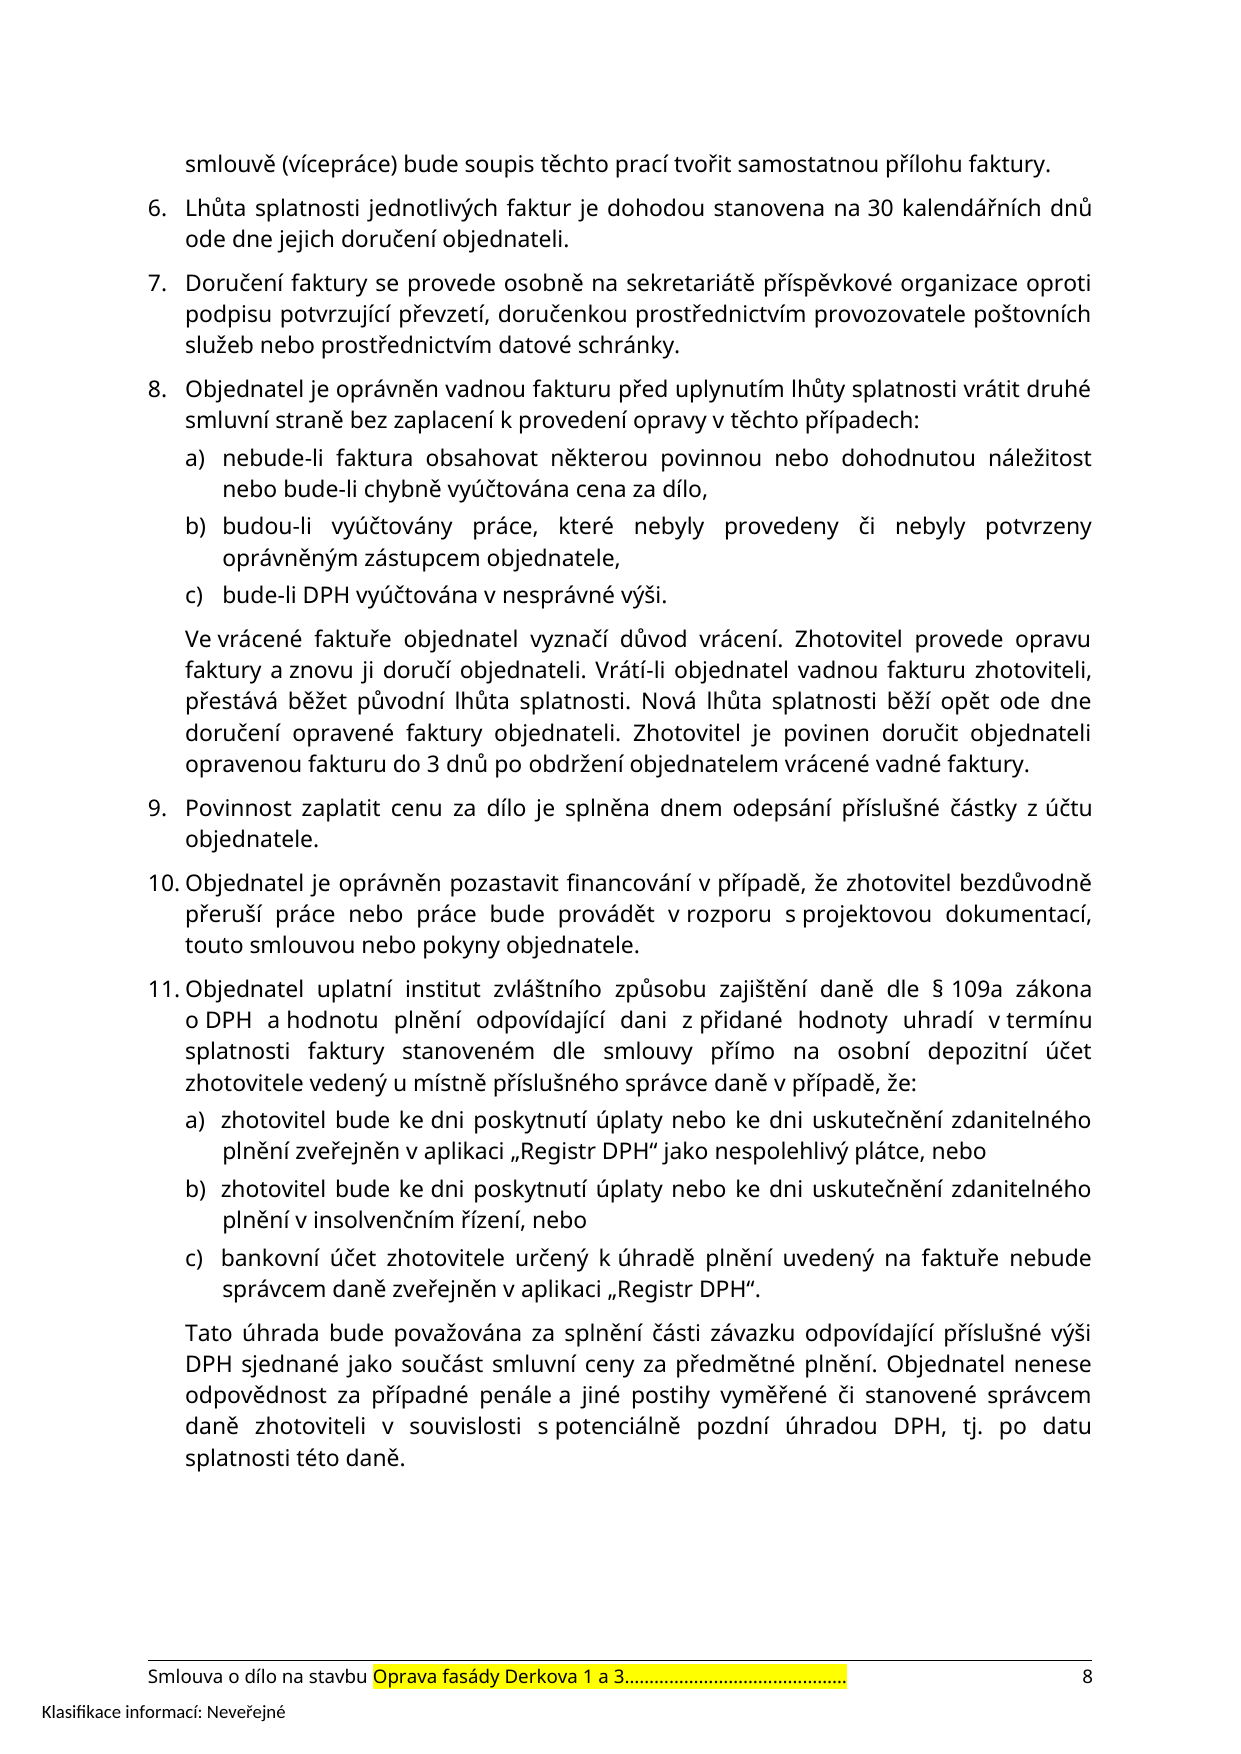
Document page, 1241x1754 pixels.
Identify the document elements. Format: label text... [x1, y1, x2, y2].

list Doručení faktury se provede osobně na sekretariátě příspěvkové organizace oproti podpisu potvrzující převzetí, doručenkou prostřednictvím provozovatele poštovních služeb nebo prostřednictvím datové schránky. [148, 266, 1092, 360]
list nebude-li faktura obsahovat některou povinnou nebo dohodnutou náležitost nebo bude-li chybně vyúčtována cena za dílo, [185, 441, 1092, 504]
list Povinnost zaplatit cenu za dílo je splněna dnem odepsání příslušné částky z účtu objednatele. [148, 791, 1092, 854]
list bude-li DPH vyúčtována v nesprávné výši. [185, 579, 1092, 610]
list budou-li vyúčtovány práce, které nebyly provedeny či nebyly potvrzeny oprávněným zástupcem objednatele, [185, 510, 1092, 573]
list Objednatel je oprávněn pozastavit financování v případě, že zhotovitel bezdůvodně přeruší práce nebo práce bude provádět v rozporu s projektovou dokumentací, touto smlouvou nebo pokyny objednatele. [148, 866, 1092, 960]
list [148, 148, 1092, 179]
list zhotovitel bude ke dni poskytnutí úplaty nebo ke dni uskutečnění zdanitelného plnění v insolvenčním řízení, nebo [185, 1173, 1092, 1235]
list Lhůta splatnosti jednotlivých faktur je dohodou stanovena na 30 kalendářních dnů ode dne jejich doručení objednateli. [148, 191, 1092, 254]
list bankovní účet zhotovitele určený k úhradě plnění uvedený na faktuře nebude správcem daně zveřejněn v aplikaci „Registr DPH“. [185, 1241, 1092, 1304]
list Objednatel uplatní institut zvláštního způsobu zajištění daně dle § 109a zákona o DPH a hodnotu plnění odpovídající dani z přidané hodnoty uhradí v termínu splatnosti faktury stanoveném dle smlouvy přímo na osobní depozitní účet zhotovitele vedený u místně příslušného správce daně v případě, že: [148, 973, 1092, 1098]
text Ve vrácené faktuře objednatel vyznačí důvod vrácení. Zhotovitel provede opravu faktury a znovu ji doručí objednateli. Vrátí-li objednatel vadnou fakturu zhotoviteli, přestává běžet původní lhůta splatnosti. Nová lhůta splatnosti běží opět ode dne doručení opravené faktury objednateli. Zhotovitel je povinen doručit objednateli opravenou fakturu do 3 dnů po obdržení objednatelem vrácené vadné faktury. [185, 623, 1092, 779]
list Objednatel je oprávněn vadnou fakturu před uplynutím lhůty splatnosti vrátit druhé smluvní straně bez zaplacení k provedení opravy v těchto případech: [148, 373, 1092, 435]
list zhotovitel bude ke dni poskytnutí úplaty nebo ke dni uskutečnění zdanitelného plnění zveřejněn v aplikaci „Registr DPH“ jako nespolehlivý plátce, nebo [185, 1104, 1092, 1166]
text Tato úhrada bude považována za splnění části závazku odpovídající příslušné výši DPH sjednané jako součást smluvní ceny za předmětné plnění. Objednatel nenese odpovědnost za případné penále a jiné postihy vyměřené či stanovené správcem daně zhotoviteli v souvislosti s potenciálně pozdní úhradou DPH, tj. po datu splatnosti této daně. [185, 1316, 1092, 1473]
